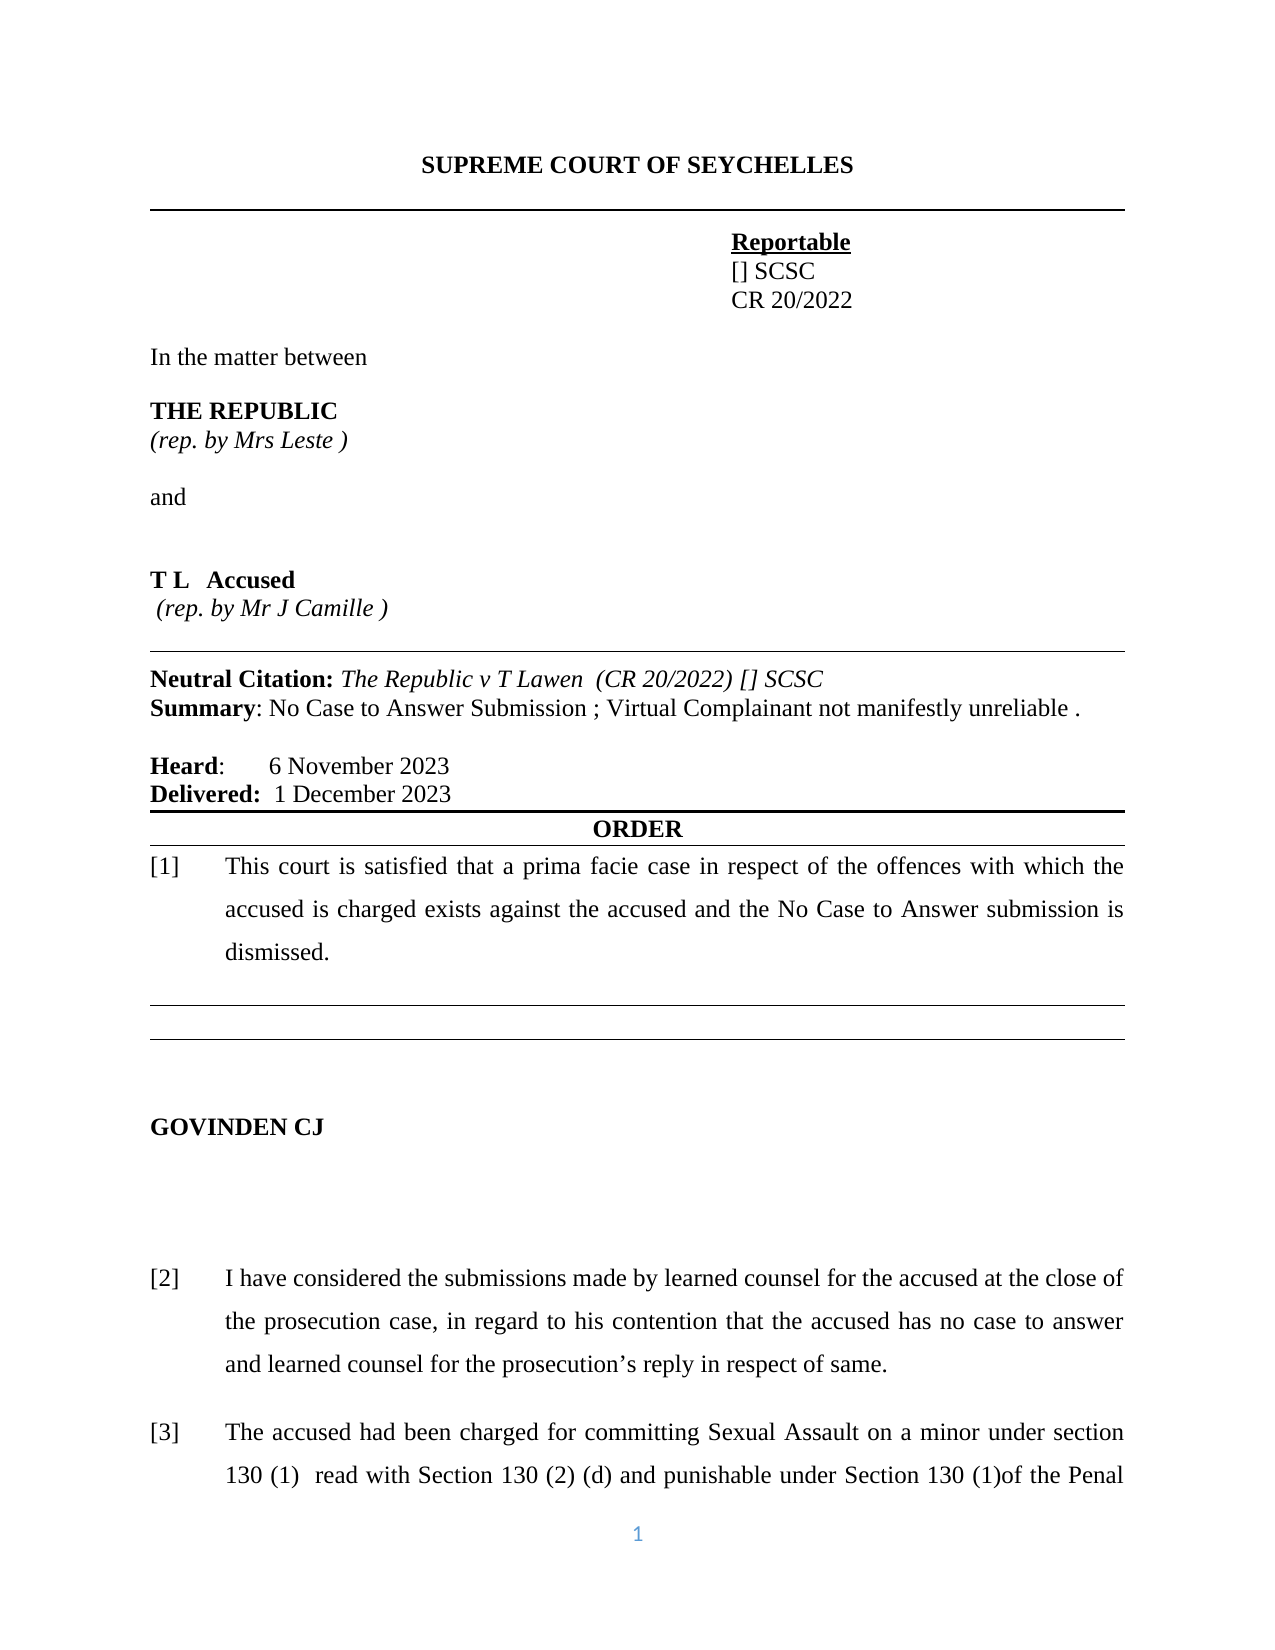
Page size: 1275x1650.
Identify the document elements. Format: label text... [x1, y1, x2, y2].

text SUPREME COURT OF SEYCHELLES [150, 150, 1125, 179]
text CR 20/2022 [731, 285, 1125, 313]
text Reportable [731, 227, 1125, 256]
text In the matter between [150, 342, 1125, 371]
text [] SCSC [731, 256, 1125, 285]
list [150, 1417, 1125, 1489]
text T L Accused [150, 565, 1125, 593]
text Neutral Citation: The Republic v T Lawen (CR 20/2022) [] SCSC [150, 664, 1125, 693]
text Heard: 6 November 2023 [150, 751, 1125, 779]
text THE REPUBLIC [150, 396, 1125, 425]
text (rep. by Mr J Camille ) [150, 593, 1125, 622]
text Summary: No Case to Answer Submission ; Virtual Complainant not manifestly unreliable . [150, 693, 1125, 751]
list GOVINDEN CJ [150, 1112, 1125, 1141]
list I have considered the submissions made by learned counsel for the accused at the close of the prosecution case, in regard to his contention that the accused has no case to answer and learned counsel for the prosecution’s reply in respect of same. [150, 1263, 1125, 1378]
text (rep. by Mrs Leste ) [150, 425, 1125, 453]
list This court is satisfied that a prima facie case in respect of the offences with which the accused is charged exists against the accused and the No Case to Answer submission is dismissed. [150, 851, 1125, 966]
text and [150, 482, 1125, 511]
text Delivered: 1 December 2023 [150, 779, 1125, 810]
text ORDER [150, 813, 1125, 845]
